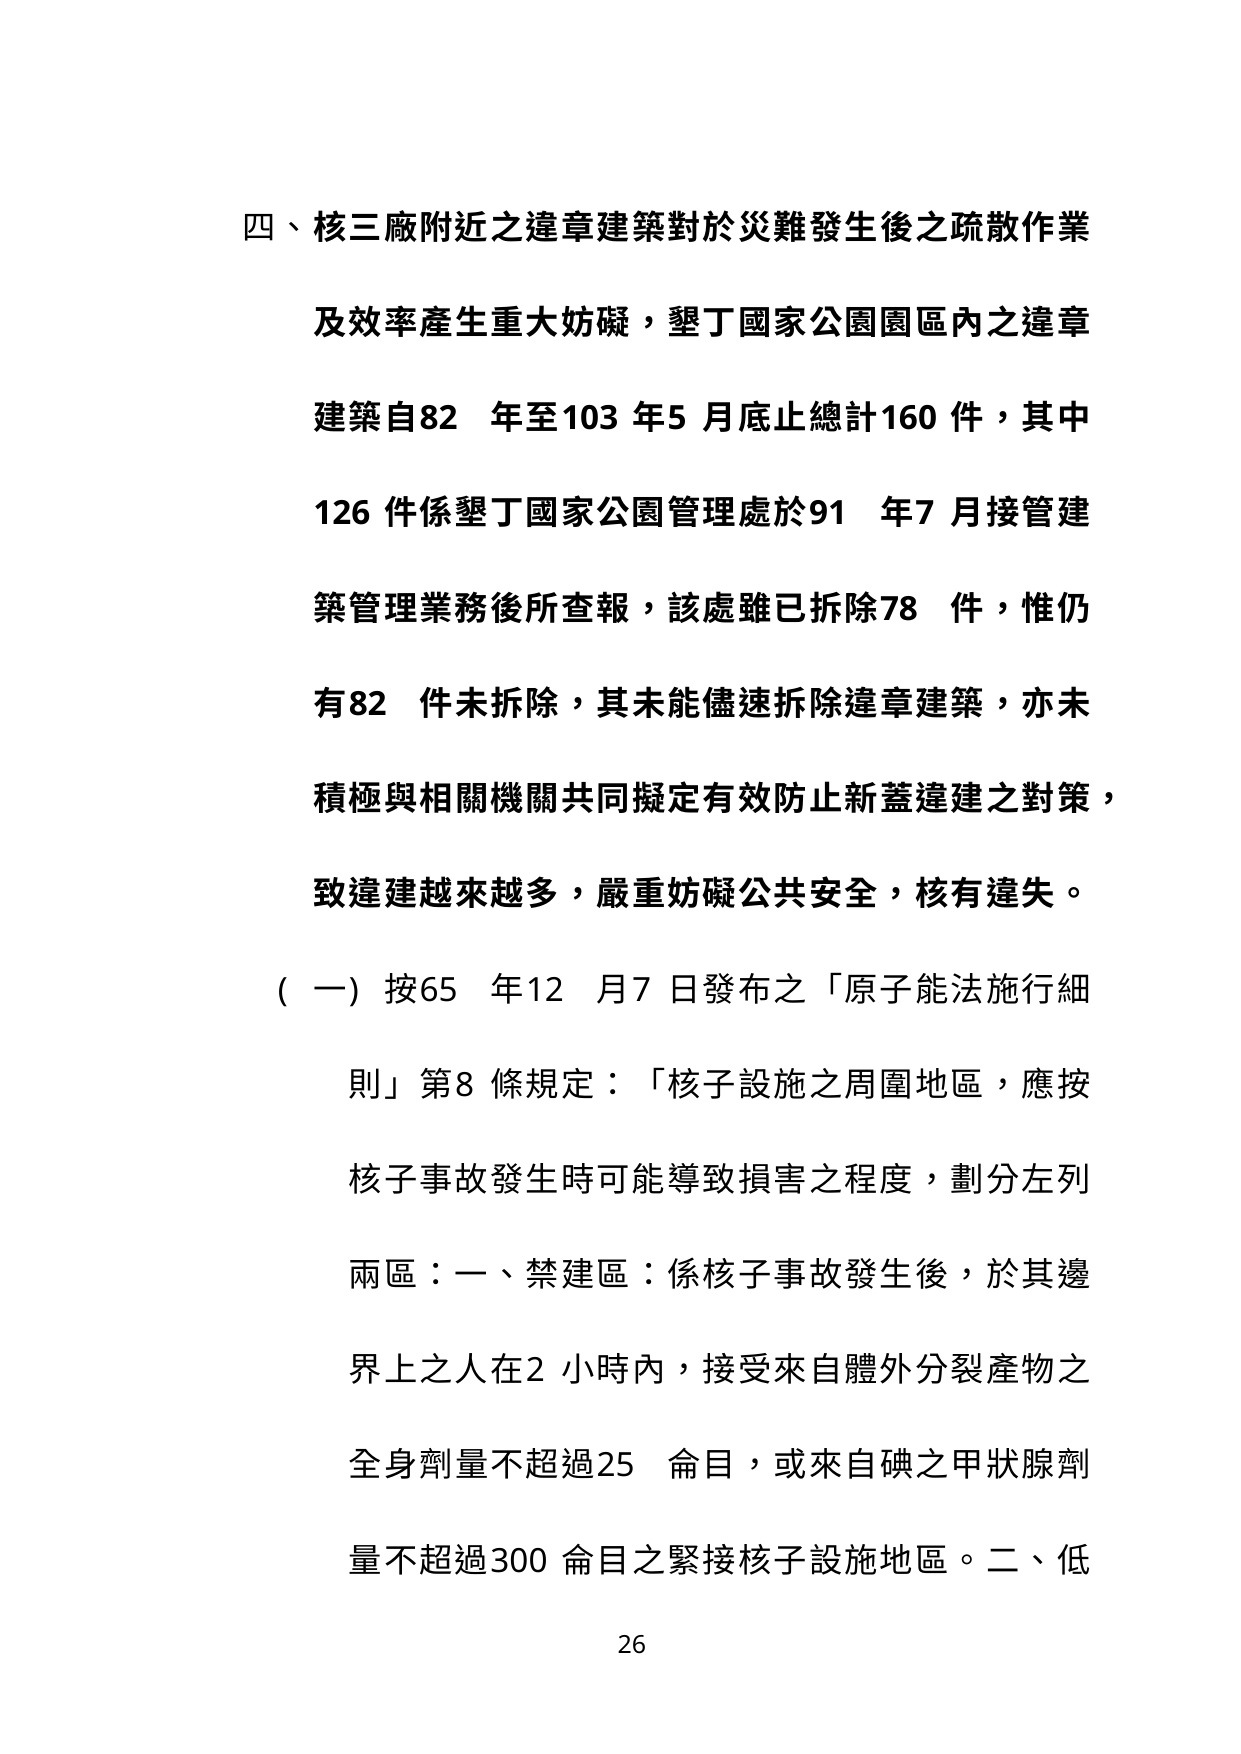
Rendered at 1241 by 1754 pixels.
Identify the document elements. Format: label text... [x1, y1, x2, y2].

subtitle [244, 939, 1092, 1605]
subtitle 核三廠附近之違章建築對於災難發生後之疏散作業及效率產生重大妨礙，墾丁國家公園園區內之違章建築自82年至103年5月底止總計160件，其中126件係墾丁國家公園管理處於91年7月接管建築管理業務後所查報，該處雖已拆除78件，惟仍有82件未拆除，其未能儘速拆除違章建築，亦未積極與相關機關共同擬定有效防止新蓋違建之對策，致違建越來越多，嚴重妨礙公共安全，核有違失。 [207, 177, 1092, 939]
